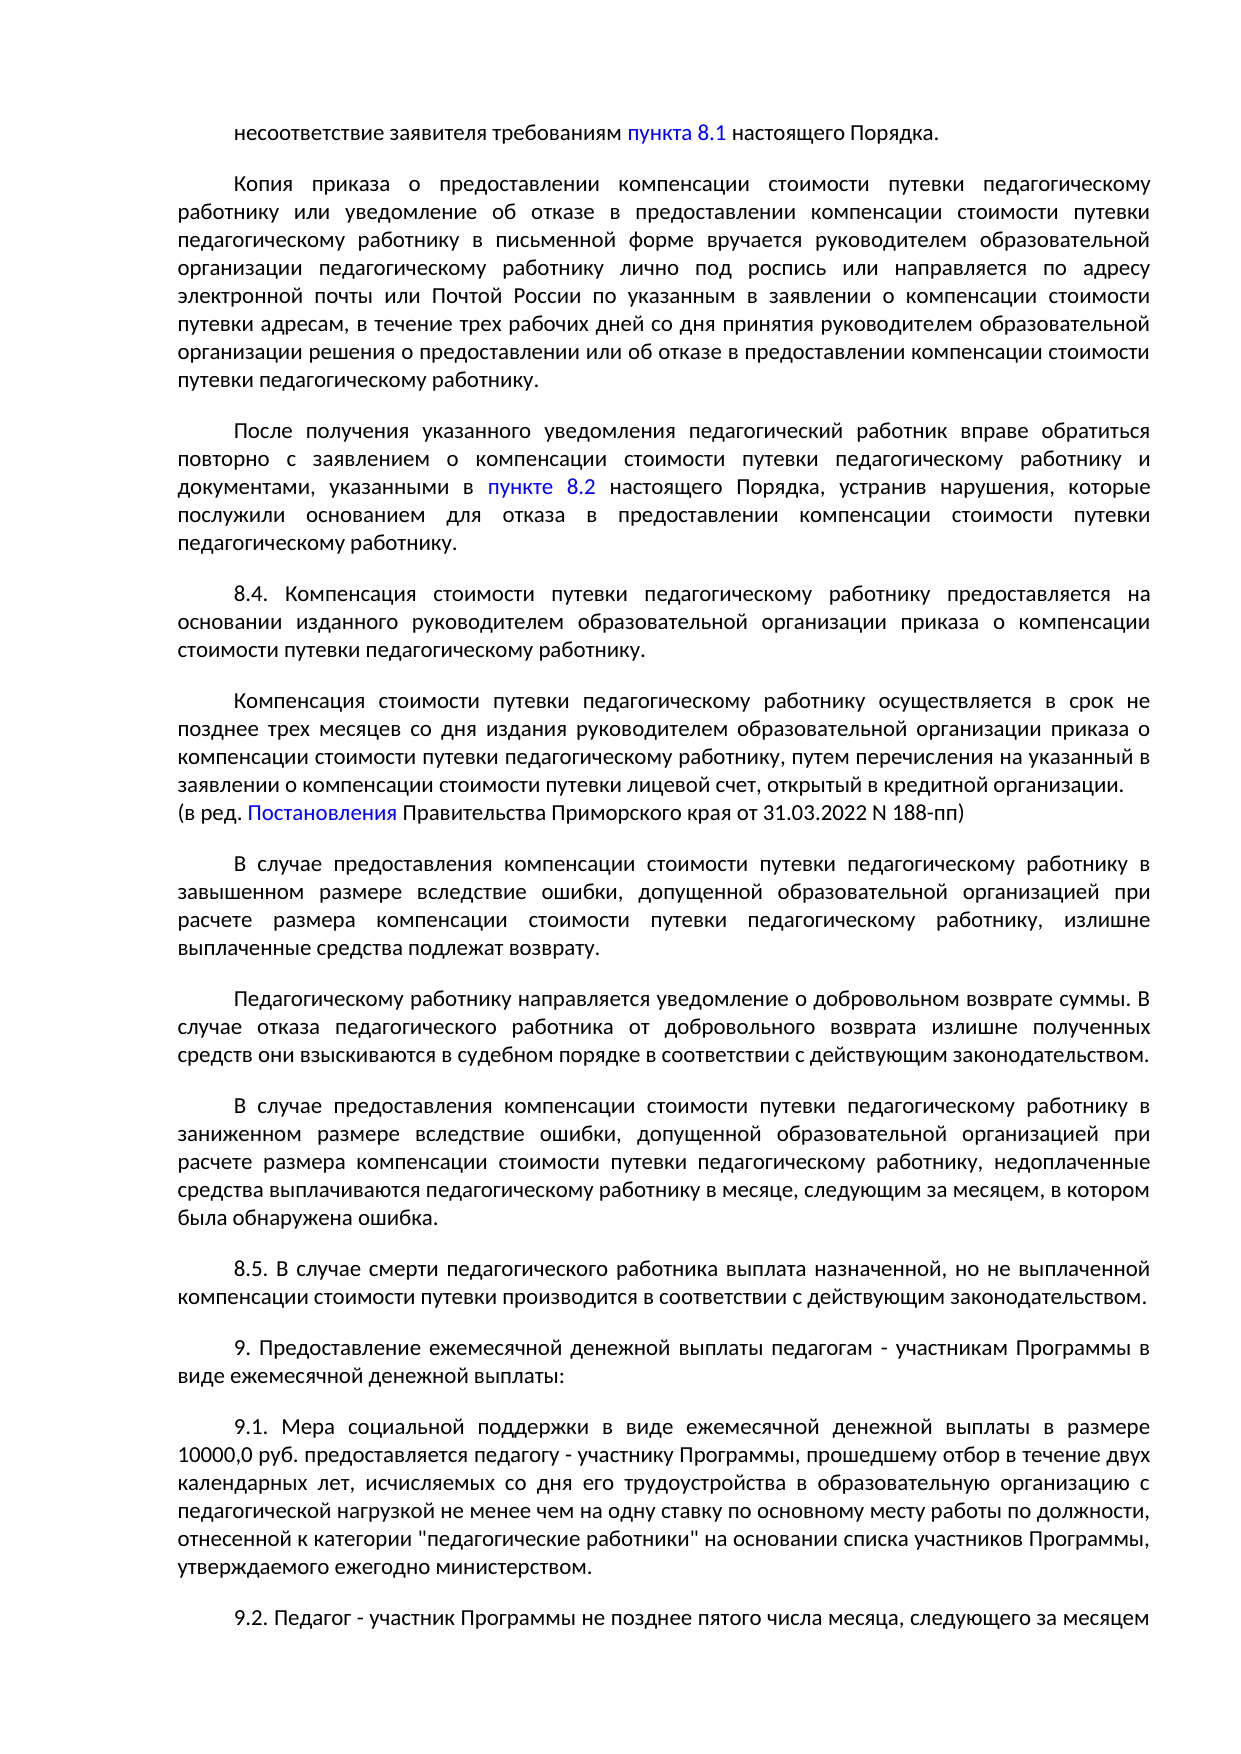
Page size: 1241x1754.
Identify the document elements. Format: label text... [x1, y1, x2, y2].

text После получения указанного уведомления педагогический работник вправе обратиться повторно с заявлением о компенсации стоимости путевки педагогическому работнику и документами, указанными в пункте 8.2 настоящего Порядка, устранив нарушения, которые послужили основанием для отказа в предоставлении компенсации стоимости путевки педагогическому работнику. [177, 416, 1152, 556]
text 9. Предоставление ежемесячной денежной выплаты педагогам - участникам Программы в виде ежемесячной денежной выплаты: [177, 1333, 1152, 1389]
text Компенсация стоимости путевки педагогическому работнику осуществляется в срок не позднее трех месяцев со дня издания руководителем образовательной организации приказа о компенсации стоимости путевки педагогическому работнику, путем перечисления на указанный в заявлении о компенсации стоимости путевки лицевой счет, открытый в кредитной организации. [177, 686, 1152, 798]
text несоответствие заявителя требованиям пункта 8.1 настоящего Порядка. [177, 118, 1152, 146]
text 9.1. Мера социальной поддержки в виде ежемесячной денежной выплаты в размере 10000,0 руб. предоставляется педагогу - участнику Программы, прошедшему отбор в течение двух календарных лет, исчисляемых со дня его трудоустройства в образовательную организацию с педагогической нагрузкой не менее чем на одну ставку по основному месту работы по должности, отнесенной к категории "педагогические работники" на основании списка участников Программы, утверждаемого ежегодно министерством. [177, 1412, 1152, 1580]
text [177, 1603, 1152, 1631]
text В случае предоставления компенсации стоимости путевки педагогическому работнику в завышенном размере вследствие ошибки, допущенной образовательной организацией при расчете размера компенсации стоимости путевки педагогическому работнику, излишне выплаченные средства подлежат возврату. [177, 849, 1152, 961]
text (в ред. Постановления Правительства Приморского края от 31.03.2022 N 188-пп) [177, 798, 1152, 826]
text 8.5. В случае смерти педагогического работника выплата назначенной, но не выплаченной компенсации стоимости путевки производится в соответствии с действующим законодательством. [177, 1254, 1152, 1310]
text В случае предоставления компенсации стоимости путевки педагогическому работнику в заниженном размере вследствие ошибки, допущенной образовательной организацией при расчете размера компенсации стоимости путевки педагогическому работнику, недоплаченные средства выплачиваются педагогическому работнику в месяце, следующим за месяцем, в котором была обнаружена ошибка. [177, 1091, 1152, 1231]
text Педагогическому работнику направляется уведомление о добровольном возврате суммы. В случае отказа педагогического работника от добровольного возврата излишне полученных средств они взыскиваются в судебном порядке в соответствии с действующим законодательством. [177, 984, 1152, 1068]
text Копия приказа о предоставлении компенсации стоимости путевки педагогическому работнику или уведомление об отказе в предоставлении компенсации стоимости путевки педагогическому работнику в письменной форме вручается руководителем образовательной организации педагогическому работнику лично под роспись или направляется по адресу электронной почты или Почтой России по указанным в заявлении о компенсации стоимости путевки адресам, в течение трех рабочих дней со дня принятия руководителем образовательной организации решения о предоставлении или об отказе в предоставлении компенсации стоимости путевки педагогическому работнику. [177, 169, 1152, 393]
text 8.4. Компенсация стоимости путевки педагогическому работнику предоставляется на основании изданного руководителем образовательной организации приказа о компенсации стоимости путевки педагогическому работнику. [177, 579, 1152, 663]
